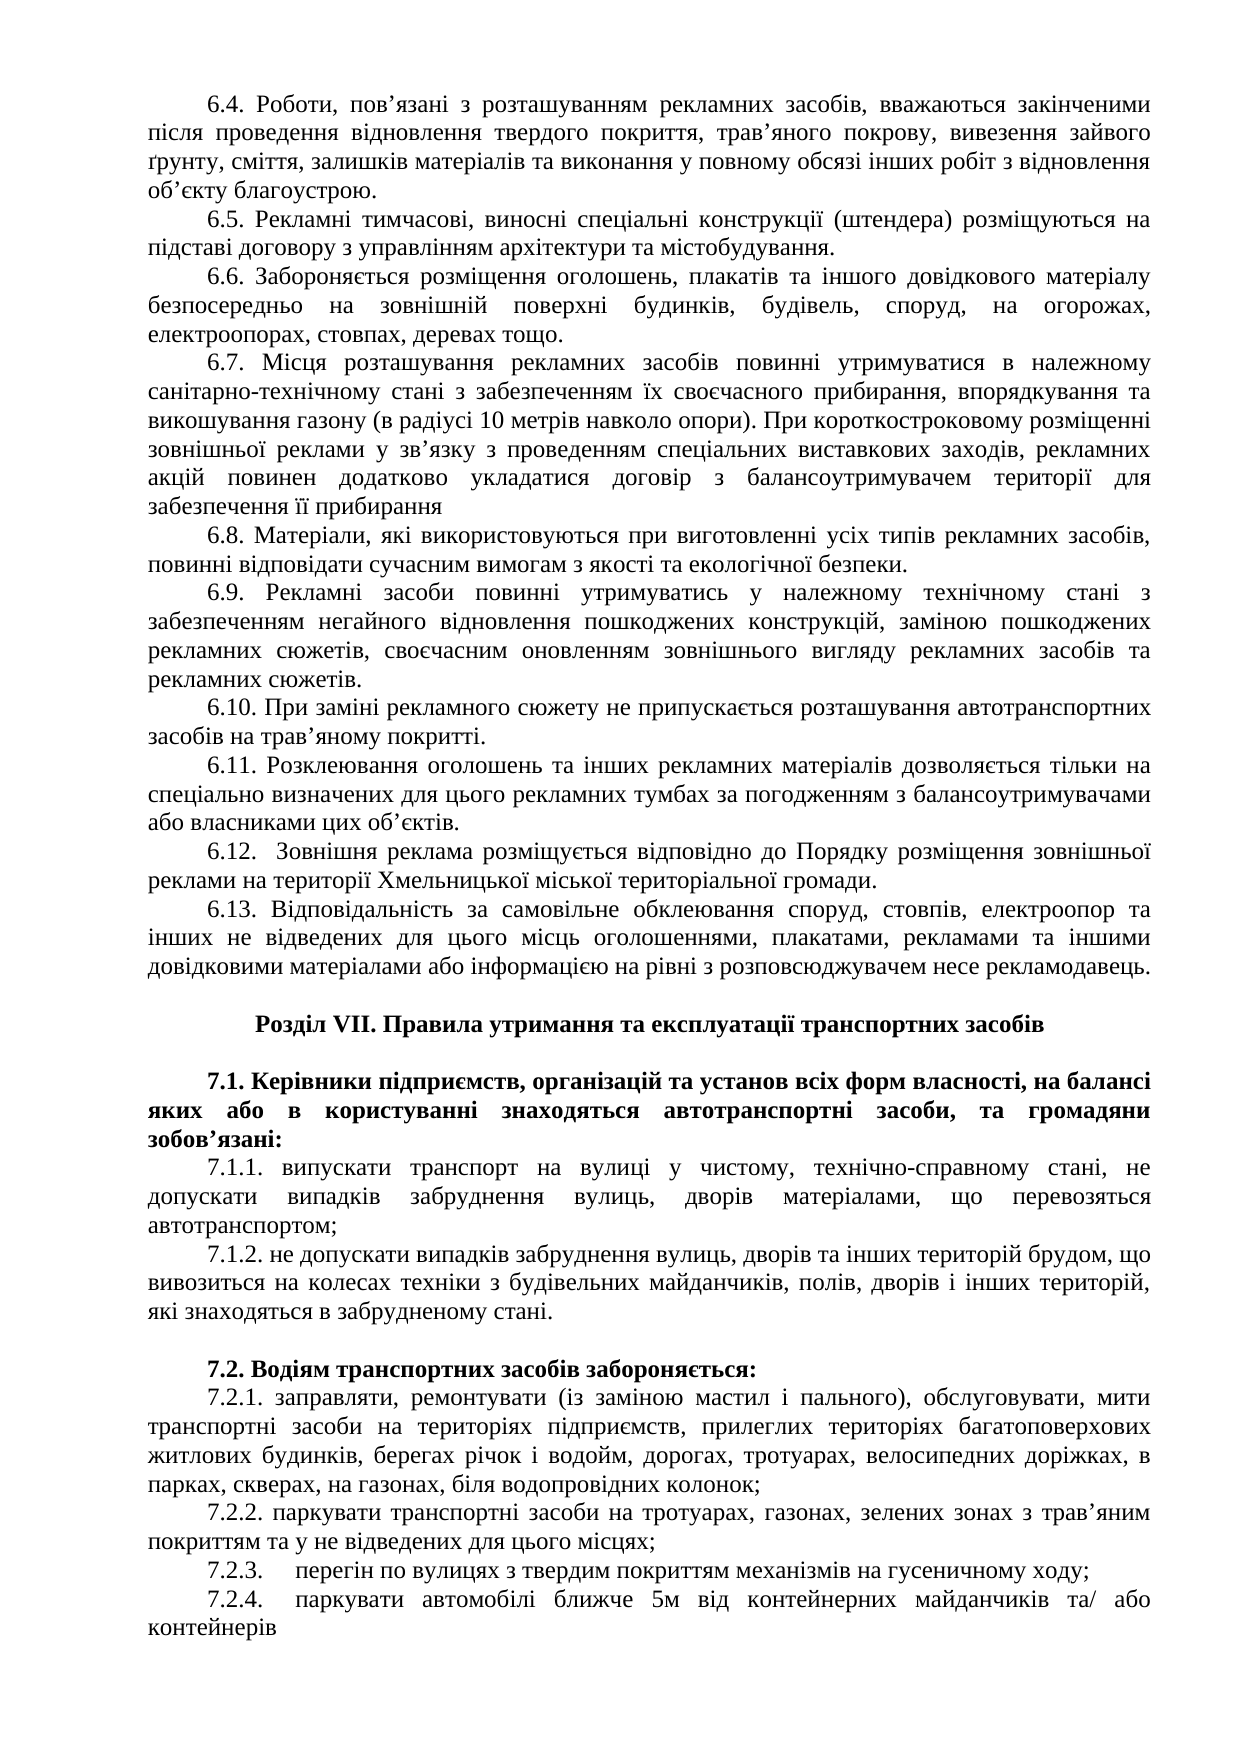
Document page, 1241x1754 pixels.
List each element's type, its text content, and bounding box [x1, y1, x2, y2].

text 6.8. Матеріали, які використовуються при виготовленні усіх типів рекламних засобів, повинні відповідати сучасним вимогам з якості та екологічної безпеки. [148, 520, 1152, 577]
text 6.7. Місця розташування рекламних засобів повинні утримуватися в належному санітарно-технічному стані з забезпеченням їх своєчасного прибирання, впорядкування та викошування газону (в радіусі навколо опори). При короткостроковому розміщенні зовнішньої реклами у зв’язку з проведенням спеціальних виставкових заходів, рекламних акцій повинен додатково укладатися договір з балансоутримувачем території для забезпечення її прибирання [148, 347, 1152, 520]
text 6.11. Розклеювання оголошень та інших рекламних матеріалів дозволяється тільки на спеціально визначених для цього рекламних тумбах за погодженням з балансоутримувачами або власниками цих об’єктів. [148, 750, 1152, 836]
list паркувати автомобілі ближче 5м від контейнерних майданчиків та/ або контейнерів [148, 1584, 1152, 1641]
text 7.1.1. випускати транспорт на вулиці у чистому, технічно-справному стані, не допускати випадків забруднення вулиць, дворів матеріалами, що перевозяться автотранспортом; [148, 1152, 1152, 1239]
text 7.2.1. заправляти, ремонтувати (із заміною мастил і пального), обслуговувати, мити транспортні засоби на територіях підприємств, прилеглих територіях багатоповерхових житлових будинків, берегах річок і водойм, дорогах, тротуарах, велосипедних доріжках, в парках, скверах, на газонах, біля водопровідних колонок; [148, 1382, 1152, 1497]
text Розділ VІІ. Правила утримання та експлуатації транспортних засобів [148, 1009, 1152, 1037]
list перегін по вулицях з твердим покриттям механізмів на гусеничному ходу; [148, 1555, 1152, 1584]
text 7.2.2. паркувати транспортні засоби на тротуарах, газонах, зелених зонах з трав’яним покриттям та у не відведених для цього місцях; [148, 1497, 1152, 1555]
text 6.4. Роботи, пов’язані з розташуванням рекламних засобів, вважаються закінченими після проведення відновлення твердого покриття, трав’яного покрову, вивезення зайвого ґрунту, сміття, залишків матеріалів та виконання у повному обсязі інших робіт з відновлення об’єкту благоустрою. [148, 89, 1152, 204]
list 7.1.2. не допускати випадків забруднення вулиць, дворів та інших територій брудом, що вивозиться на колесах техніки з будівельних майданчиків, полів, дворів і інших територій, які знаходяться в забрудненому стані. [148, 1239, 1152, 1325]
text 6.9. Рекламні засоби повинні утримуватись у належному технічному стані з забезпеченням негайного відновлення пошкоджених конструкцій, заміною пошкоджених рекламних сюжетів, своєчасним оновленням зовнішнього вигляду рекламних засобів та рекламних сюжетів. [148, 577, 1152, 692]
text 6.10. При заміні рекламного сюжету не припускається розташування автотранспортних засобів на трав’яному покритті. [148, 692, 1152, 750]
text 6.5. Рекламні тимчасові, виносні спеціальні конструкції (штендера) розміщуються на підставі договору з управлінням архітектури та містобудування. [148, 204, 1152, 261]
text 6.6. Забороняється розміщення оголошень, плакатів та іншого довідкового матеріалу безпосередньо на зовнішній поверхні будинків, будівель, споруд, на огорожах, електроопорах, стовпах, деревах тощо. [148, 261, 1152, 347]
text 7.2. Водіям транспортних засобів забороняється: [148, 1354, 1152, 1382]
text 6.13. Відповідальність за самовільне обклеювання споруд, стовпів, електроопор та інших не відведених для цього місць оголошеннями, плакатами, рекламами та іншими довідковими матеріалами або інформацією на рівні з розповсюджувачем несе рекламодавець. [148, 894, 1152, 980]
text 6.12. Зовнішня реклама розміщується відповідно до Порядку розміщення зовнішньої реклами на території Хмельницької міської територіальної громади. [148, 836, 1152, 894]
text 7.1. Керівники підприємств, організацій та установ всіх форм власності, на балансі яких або в користуванні знаходяться автотранспортні засоби, та громадяни зобов’язані: [148, 1066, 1152, 1152]
